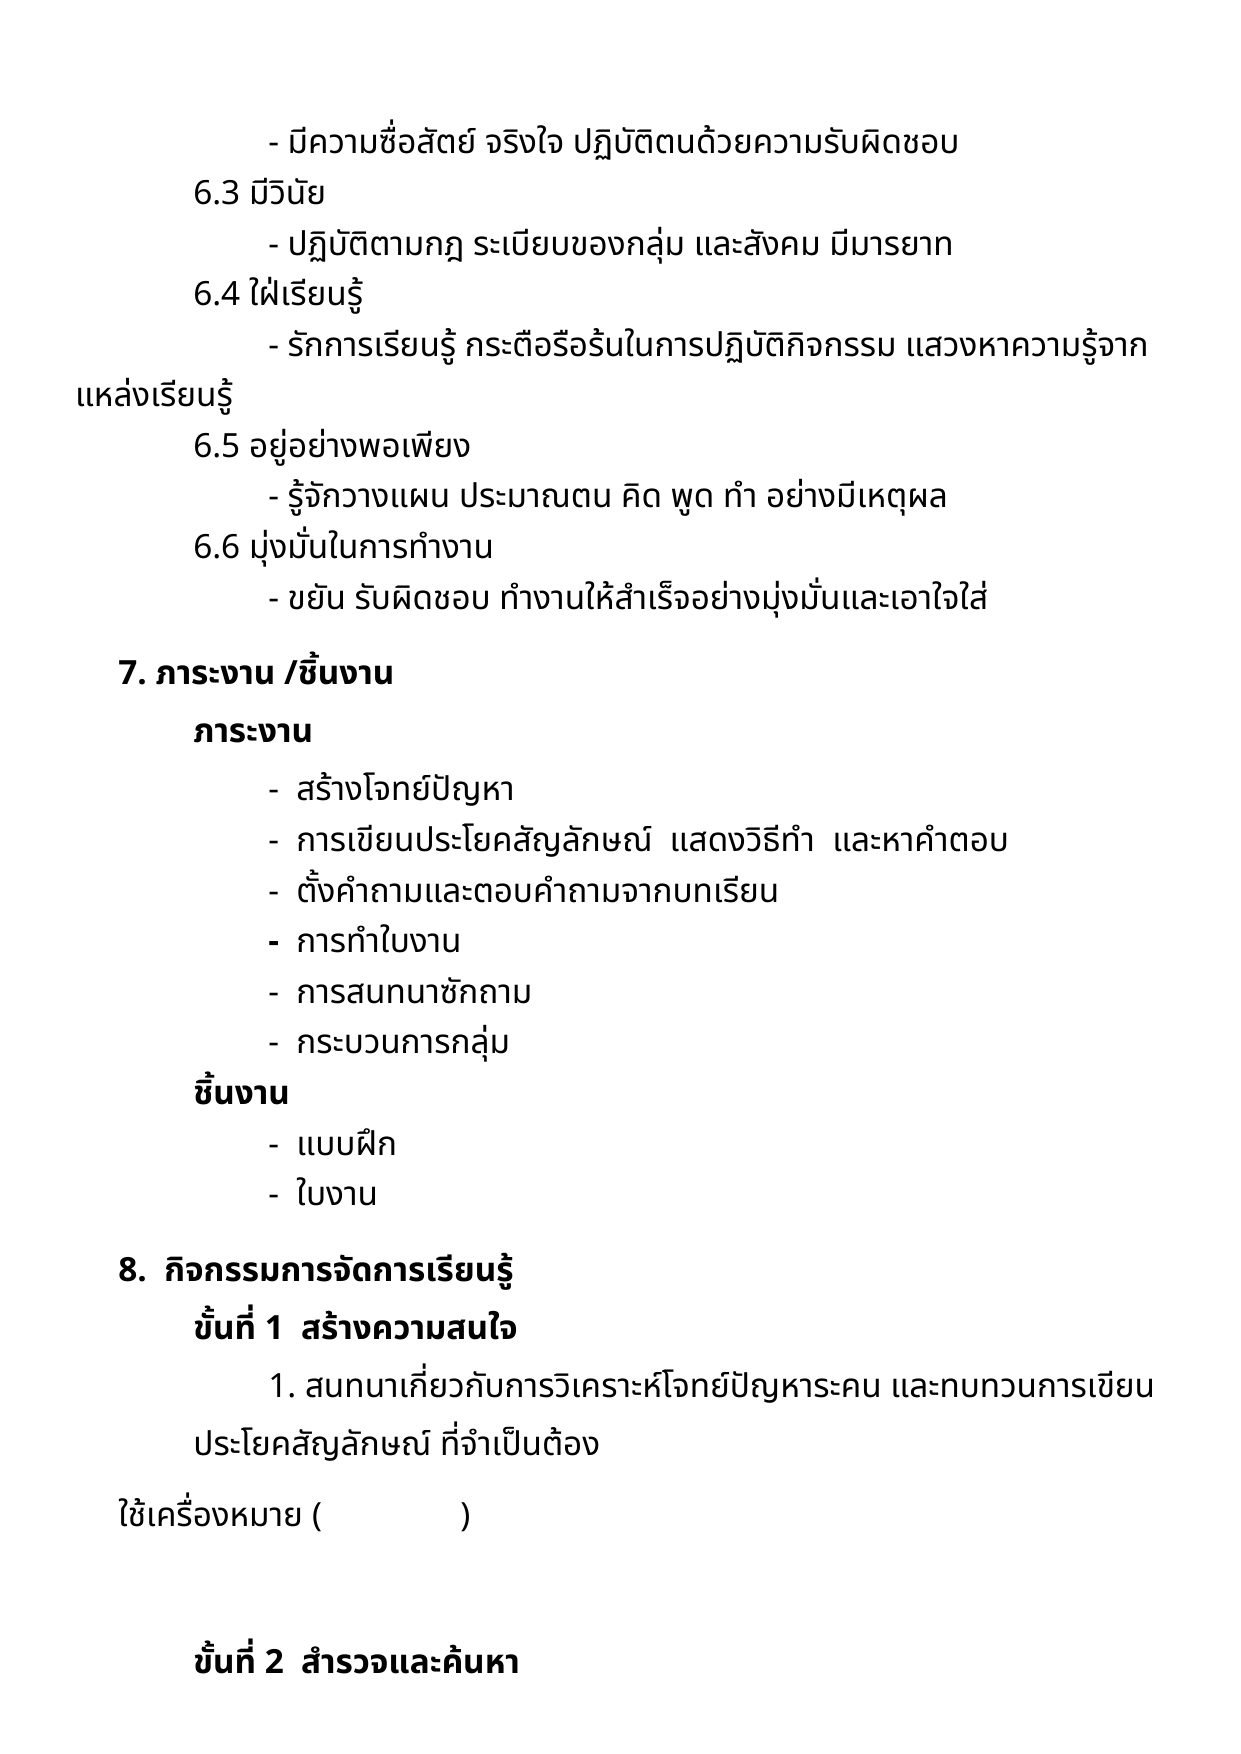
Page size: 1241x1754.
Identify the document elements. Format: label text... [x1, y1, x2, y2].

text 6.5 อยู่อย่างพอเพียง [75, 422, 1187, 472]
text - ปฏิบัติตามกฎ ระเบียบของกลุ่ม และสังคม มีมารยาท [75, 219, 1187, 270]
text - สร้างโจทย์ปัญหา [118, 765, 1181, 816]
text - มีความซื่อสัตย์ จริงใจ ปฏิบัติตนด้วยความรับผิดชอบ [75, 118, 1187, 169]
text 6.3 มีวินัย [75, 169, 1187, 219]
text ชิ้นงาน [118, 1069, 1181, 1119]
text - ขยัน รับผิดชอบ ทำงานให้สำเร็จอย่างมุ่งมั่นและเอาใจใส่ [75, 573, 1187, 624]
text - รักการเรียนรู้ กระตือรือร้นในการปฏิบัติกิจกรรม แสวงหาความรู้จากแหล่งเรียนรู้ [75, 321, 1187, 422]
text - รู้จักวางแผน ประมาณตน คิด พูด ทำ อย่างมีเหตุผล [75, 472, 1187, 523]
text 6.6 มุ่งมั่นในการทำงาน [75, 523, 1187, 573]
text - กระบวนการกลุ่ม [193, 1018, 1181, 1069]
text ใช้เครื่องหมาย ( ) [118, 1490, 1181, 1541]
text - การเขียนประโยคสัญลักษณ์ แสดงวิธีทำ และหาคำตอบ [193, 816, 1181, 866]
text - แบบฝึก [193, 1119, 1181, 1170]
text - ใบงาน [193, 1170, 1181, 1221]
text 7. ภาระงาน /ชิ้นงาน [118, 649, 1181, 700]
text 8. กิจกรรมการจัดการเรียนรู้ [118, 1246, 1181, 1296]
text - การสนทนาซักถาม [193, 968, 1181, 1018]
text ขั้นที่ 1 สร้างความสนใจ [118, 1304, 1181, 1354]
text - การทำใบงาน [193, 917, 1181, 968]
text ภาระงาน [118, 707, 1181, 758]
text ขั้นที่ 2 สำรวจและค้นหา [118, 1638, 1181, 1689]
text - ตั้งคำถามและตอบคำถามจากบทเรียน [193, 866, 1181, 917]
text 1. สนทนาเกี่ยวกับการวิเคราะห์โจทย์ปัญหาระคน และทบทวนการเขียนประโยคสัญลักษณ์ ที่จำเป็นต้อง [193, 1362, 1181, 1470]
text 6.4 ใฝ่เรียนรู้ [75, 270, 1187, 321]
